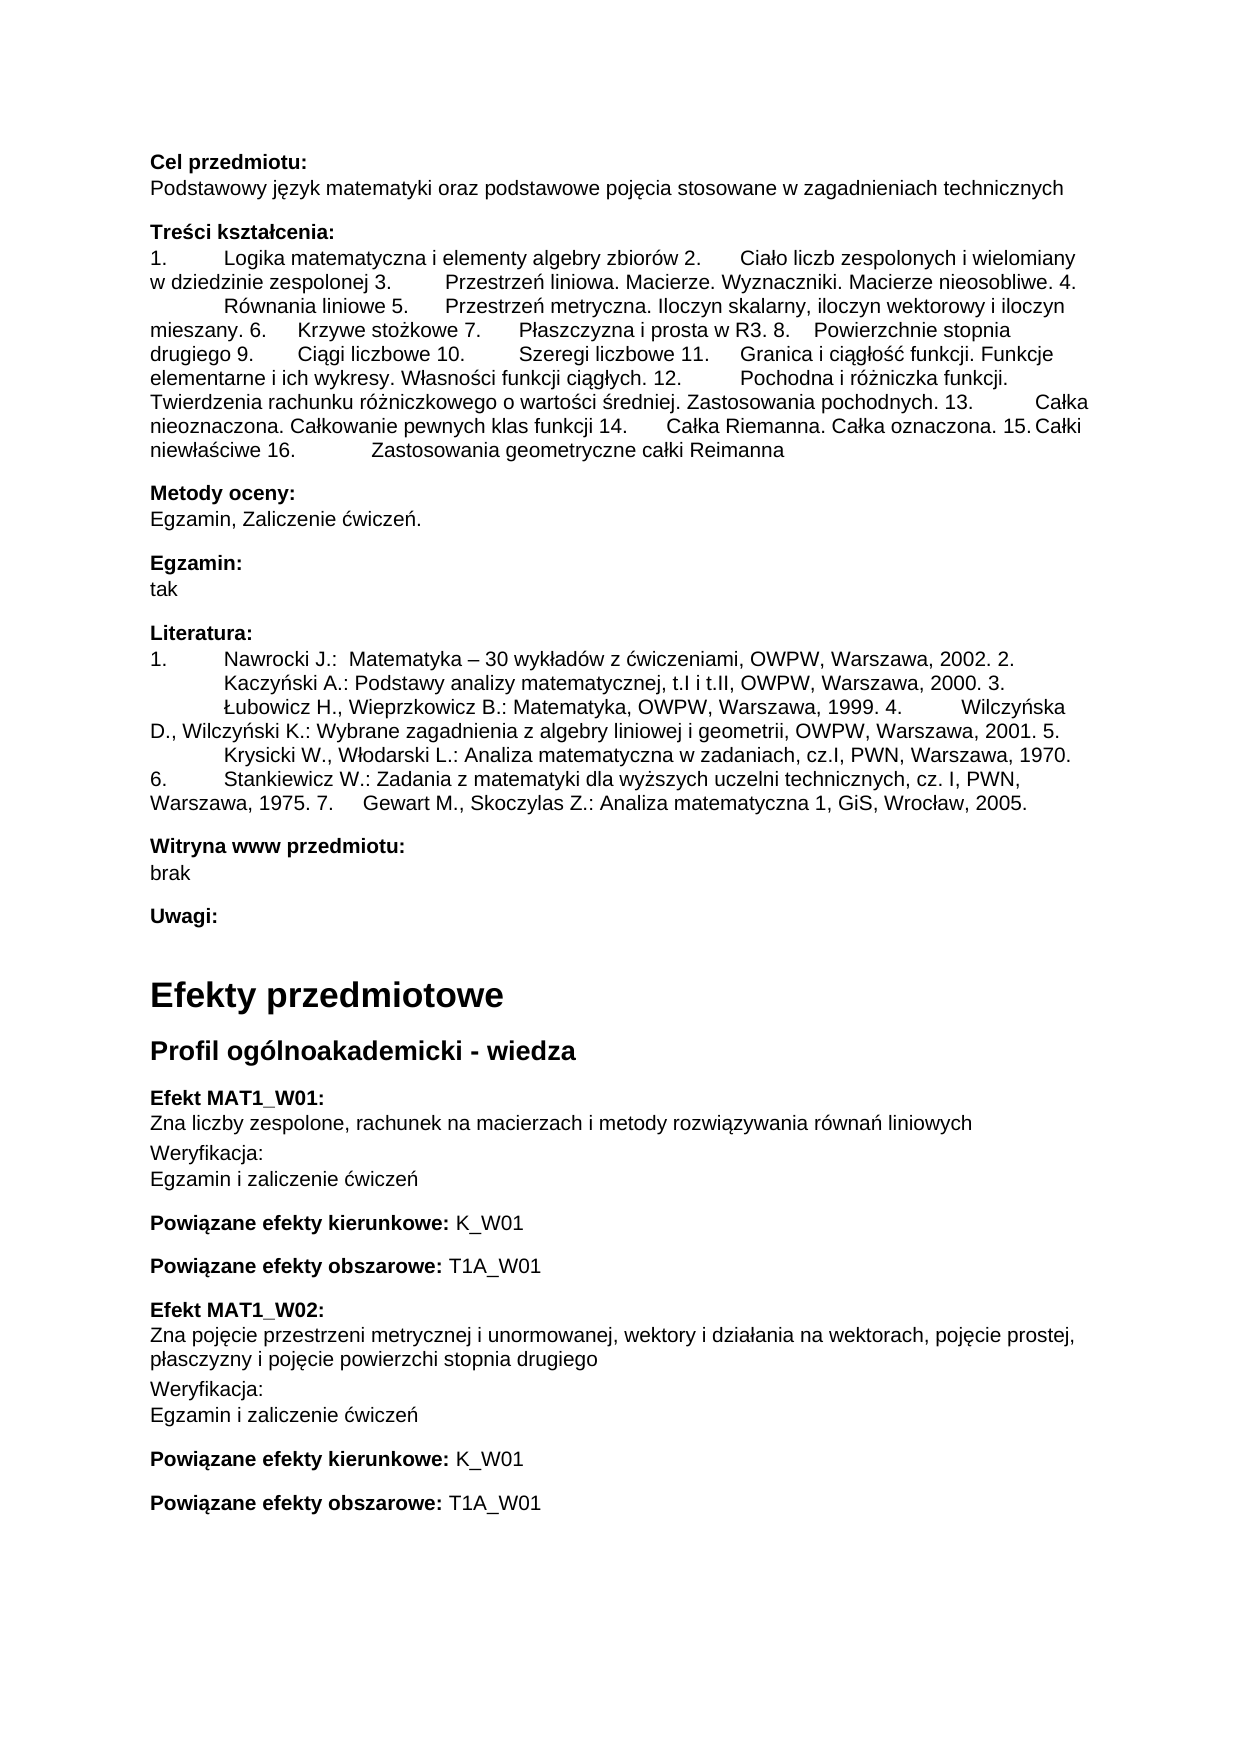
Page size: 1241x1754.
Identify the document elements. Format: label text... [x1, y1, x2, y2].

text Witryna www przedmiotu: [150, 834, 1090, 858]
text Egzamin i zaliczenie ćwiczeń [150, 1167, 1090, 1191]
text Powiązane efekty obszarowe: T1A_W01 [150, 1491, 1090, 1515]
text Egzamin i zaliczenie ćwiczeń [150, 1403, 1090, 1427]
text Powiązane efekty obszarowe: T1A_W01 [150, 1254, 1090, 1278]
text 1. Nawrocki J.: Matematyka – 30 wykładów z ćwiczeniami, OWPW, Warszawa, 2002. 2. Kaczyński A.: Podstawy analizy matematycznej, t.I i t.II, OWPW, Warszawa, 2000. 3. Łubowicz H., Wieprzkowicz B.: Matematyka, OWPW, Warszawa, 1999. 4. Wilczyńska D., Wilczyński K.: Wybrane zagadnienia z algebry liniowej i geometrii, OWPW, Warszawa, 2001. 5. Krysicki W., Włodarski L.: Analiza matematyczna w zadaniach, cz.I, PWN, Warszawa, 1970. 6. Stankiewicz W.: Zadania z matematyki dla wyższych uczelni technicznych, cz. I, PWN, Warszawa, 1975. 7. Gewart M., Skoczylas Z.: Analiza matematyczna 1, GiS, Wrocław, 2005. [150, 647, 1090, 814]
text Weryfikacja: [150, 1377, 1090, 1401]
subtitle Profil ogólnoakademicki - wiedza [150, 1034, 1090, 1066]
text Efekt MAT1_W02: [150, 1298, 1090, 1322]
text tak [150, 577, 1090, 601]
text Uwagi: [150, 904, 1090, 928]
text Egzamin, Zaliczenie ćwiczeń. [150, 507, 1090, 531]
text Zna liczby zespolone, rachunek na macierzach i metody rozwiązywania równań liniowych [150, 1111, 1090, 1134]
text Efekt MAT1_W01: [150, 1086, 1090, 1109]
text Literatura: [150, 621, 1090, 645]
text 1. Logika matematyczna i elementy algebry zbiorów 2. Ciało liczb zespolonych i wielomiany w dziedzinie zespolonej 3. Przestrzeń liniowa. Macierze. Wyznaczniki. Macierze nieosobliwe. 4. Równania liniowe 5. Przestrzeń metryczna. Iloczyn skalarny, iloczyn wektorowy i iloczyn mieszany. 6. Krzywe stożkowe 7. Płaszczyzna i prosta w R3. 8. Powierzchnie stopnia drugiego 9. Ciągi liczbowe 10. Szeregi liczbowe 11. Granica i ciągłość funkcji. Funkcje elementarne i ich wykresy. Własności funkcji ciągłych. 12. Pochodna i różniczka funkcji. Twierdzenia rachunku różniczkowego o wartości średniej. Zastosowania pochodnych. 13. Całka nieoznaczona. Całkowanie pewnych klas funkcji 14. Całka Riemanna. Całka oznaczona. 15. Całki niewłaściwe 16. Zastosowania geometryczne całki Reimanna [150, 246, 1090, 461]
text Egzamin: [150, 551, 1090, 575]
text Weryfikacja: [150, 1141, 1090, 1165]
text Powiązane efekty kierunkowe: K_W01 [150, 1211, 1090, 1234]
text brak [150, 860, 1090, 884]
text Treści kształcenia: [150, 220, 1090, 244]
text Zna pojęcie przestrzeni metrycznej i unormowanej, wektory i działania na wektorach, pojęcie prostej, płasczyzny i pojęcie powierzchi stopnia drugiego [150, 1323, 1090, 1371]
subtitle Efekty przedmiotowe [150, 974, 1090, 1015]
text Metody oceny: [150, 481, 1090, 505]
text Powiązane efekty kierunkowe: K_W01 [150, 1447, 1090, 1471]
text Cel przedmiotu: [150, 150, 1090, 174]
text Podstawowy język matematyki oraz podstawowe pojęcia stosowane w zagadnieniach technicznych [150, 176, 1090, 200]
